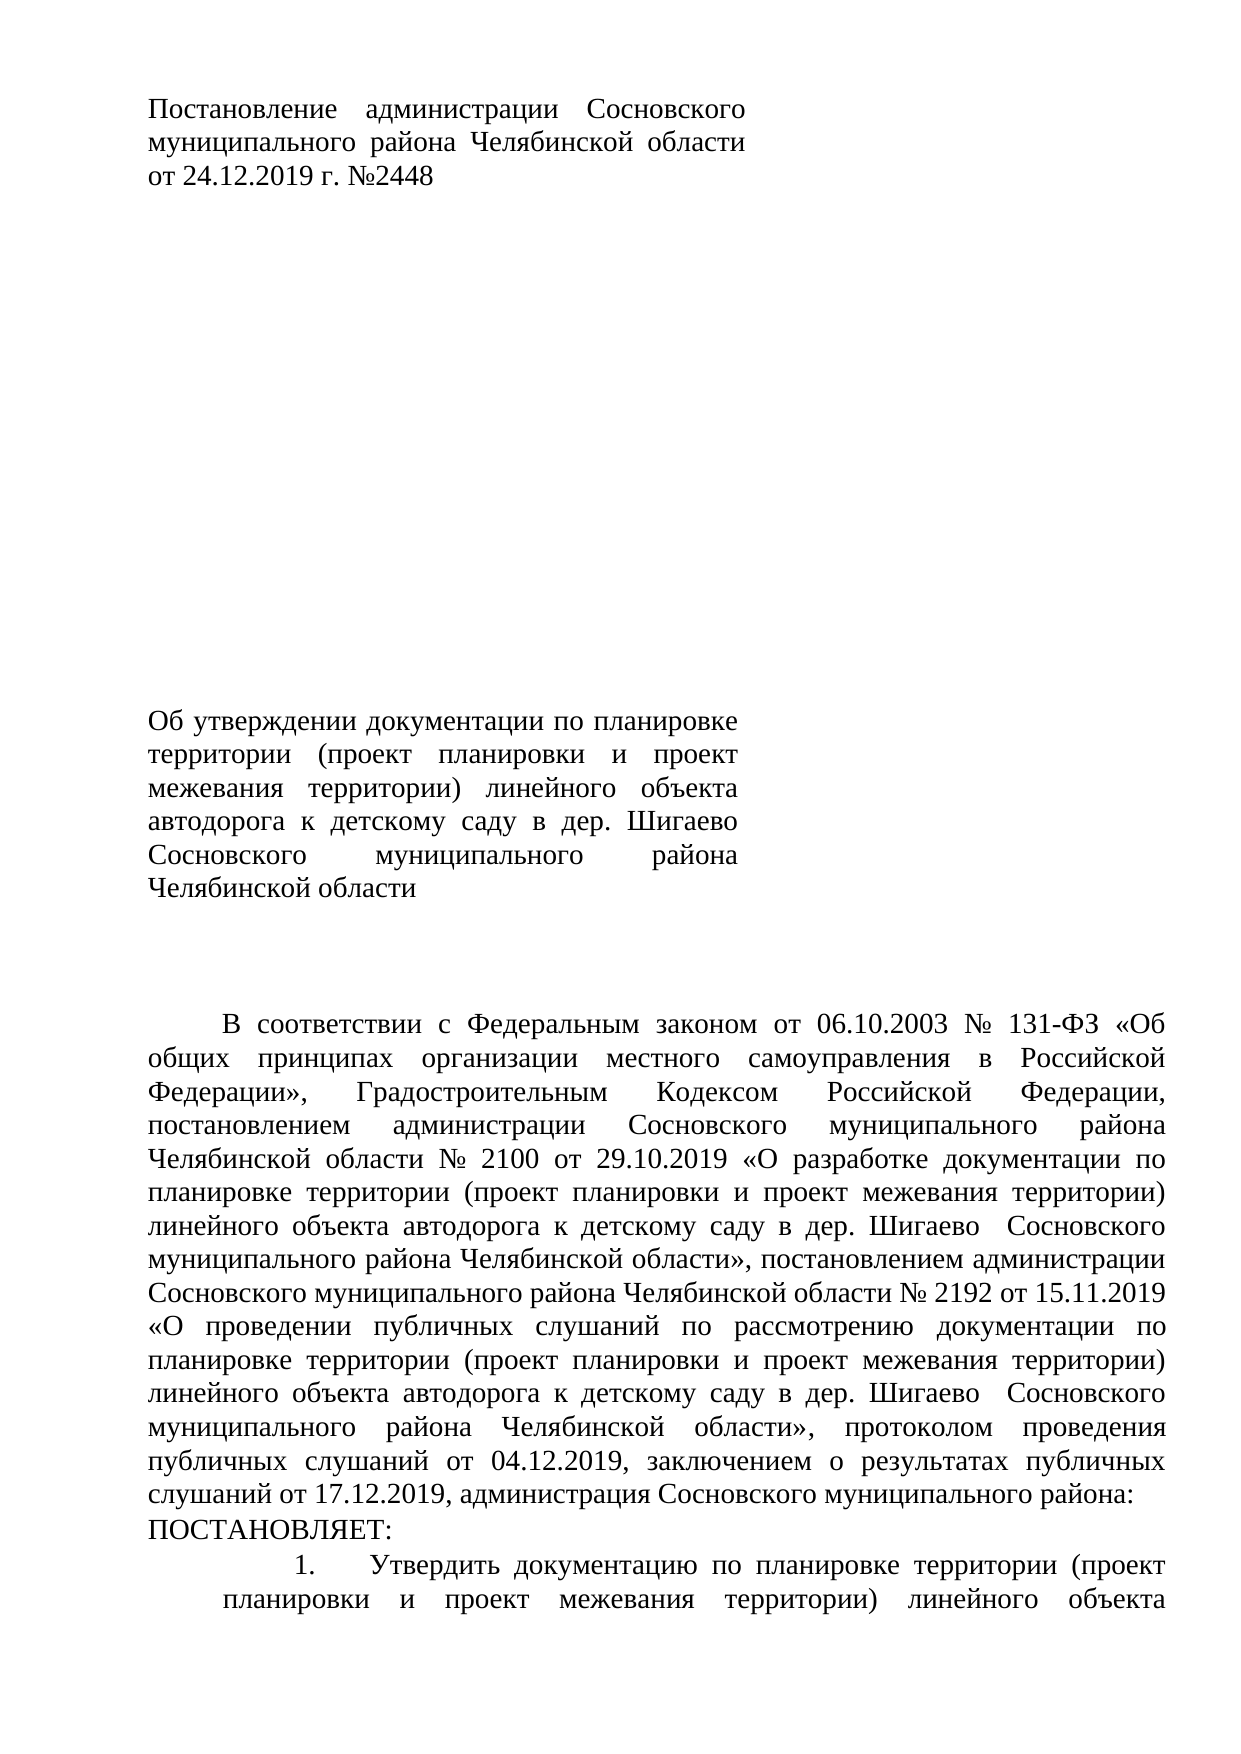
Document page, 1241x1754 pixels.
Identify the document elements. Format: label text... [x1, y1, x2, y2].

text В соответствии с Федеральным законом от 06.10.2003 № 131-ФЗ «Об общих принципах организации местного самоуправления в Российской Федерации», Градостроительным Кодексом Российской Федерации, постановлением администрации Сосновского муниципального района Челябинской области № 2100 от 29.10.2019 «О разработке документации по планировке территории (проект планировки и проект межевания территории) линейного объекта автодорога к детскому саду в дер. Шигаево Сосновского муниципального района Челябинской области», постановлением администрации Сосновского муниципального района Челябинской области № 2192 от 15.11.2019 «О проведении публичных слушаний по рассмотрению документации по планировке территории (проект планировки и проект межевания территории) линейного объекта автодорога к детскому саду в дер. Шигаево Сосновского муниципального района Челябинской области», протоколом проведения публичных слушаний от 04.12.2019, заключением о результатах публичных слушаний от 17.12.2019, администрация Сосновского муниципального района: [148, 1007, 1167, 1510]
text Постановление администрации Сосновского муниципального района Челябинской области от 24.12.2019 г. №2448 [148, 91, 746, 191]
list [223, 1547, 1167, 1614]
text ПОСТАНОВЛЯЕТ: [148, 1512, 1167, 1545]
text Об утверждении документации по планировке территории (проект планировки и проект межевания территории) линейного объекта автодорога к детскому саду в дер. Шигаево Сосновского муниципального района Челябинской области [148, 703, 738, 904]
